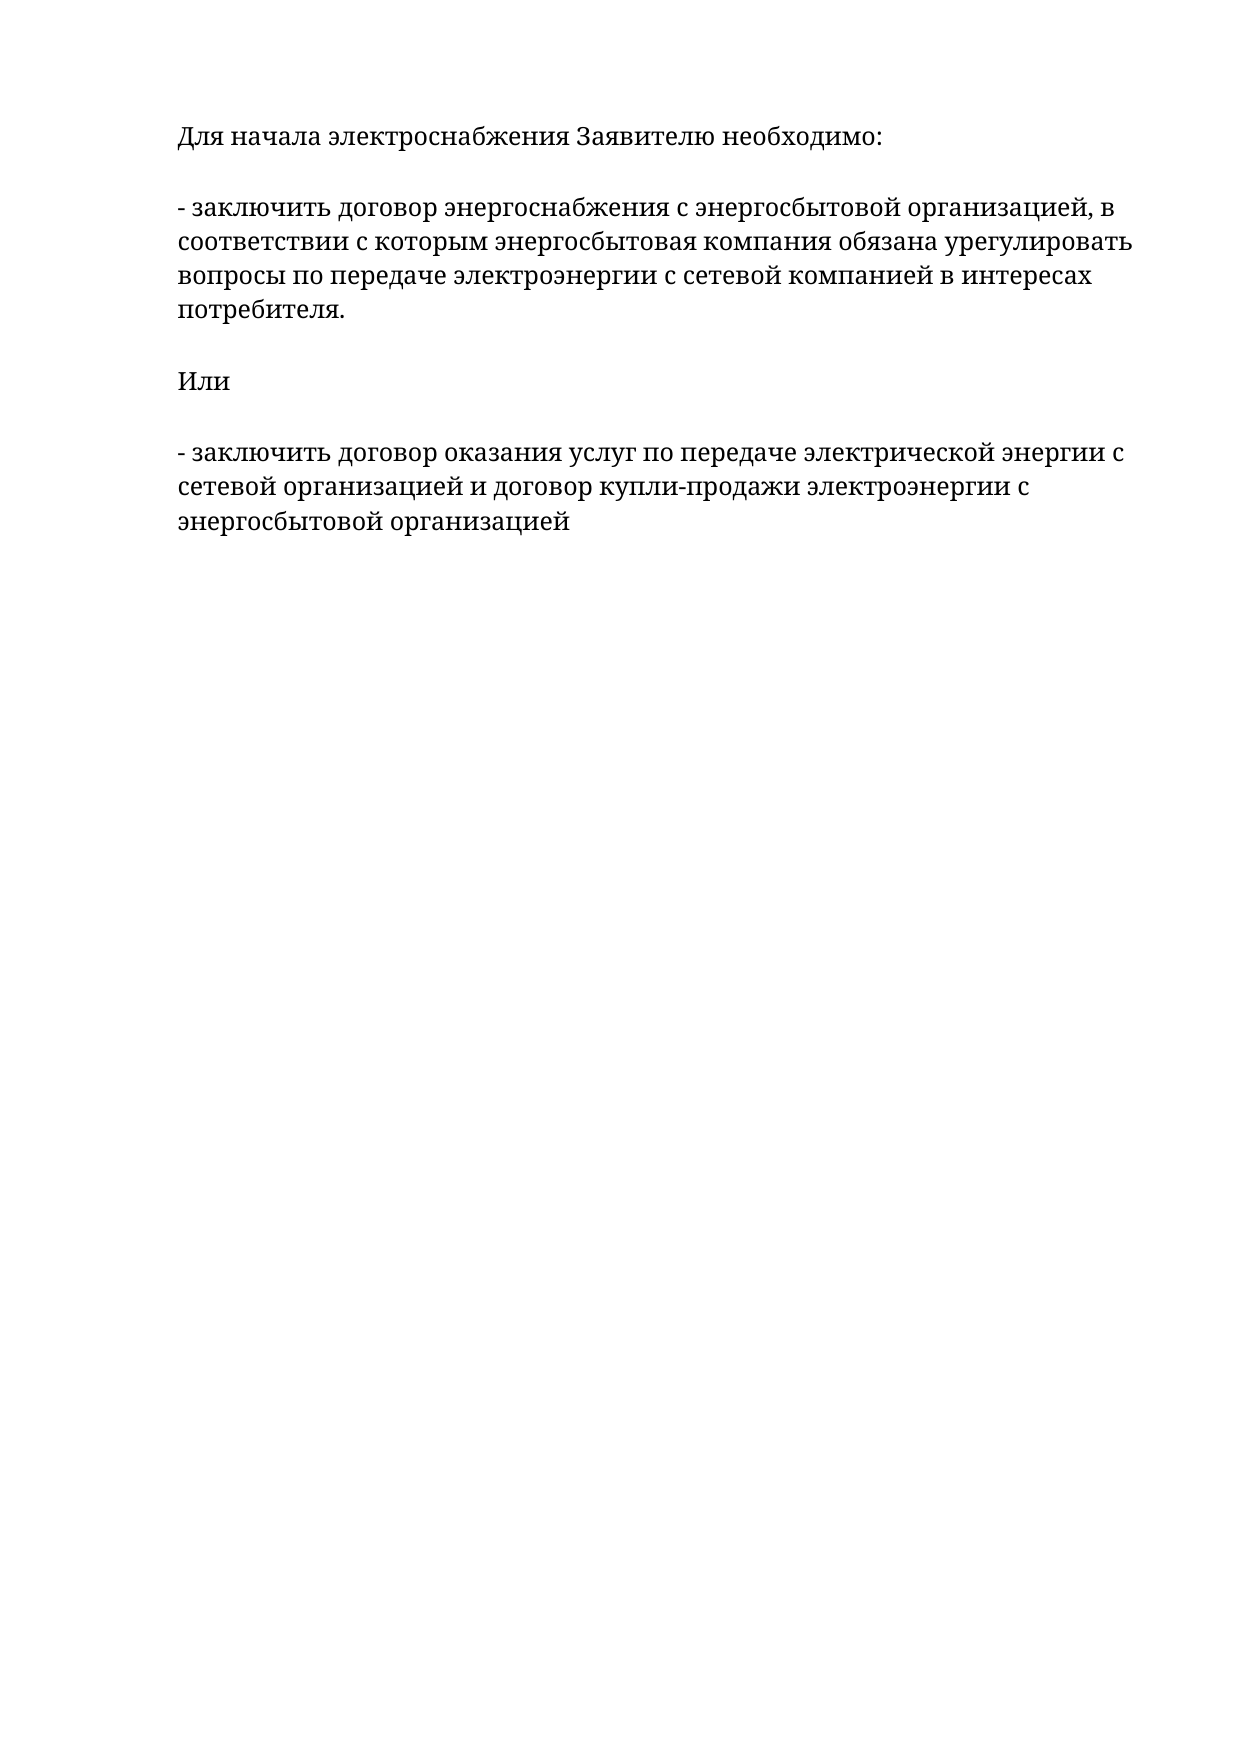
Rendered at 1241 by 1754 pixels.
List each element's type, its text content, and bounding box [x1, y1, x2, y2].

text Или [177, 363, 1152, 397]
text - заключить договор оказания услуг по передаче электрической энергии с сетевой организацией и договор купли-продажи электроэнергии с энергосбытовой организацией [177, 435, 1152, 537]
text - заключить договор энергоснабжения с энергосбытовой организацией, в соответствии с которым энергосбытовая компания обязана урегулировать вопросы по передаче электроэнергии с сетевой компанией в интересах потребителя. [177, 190, 1152, 326]
text Для начала электроснабжения Заявителю необходимо: [177, 118, 1152, 152]
